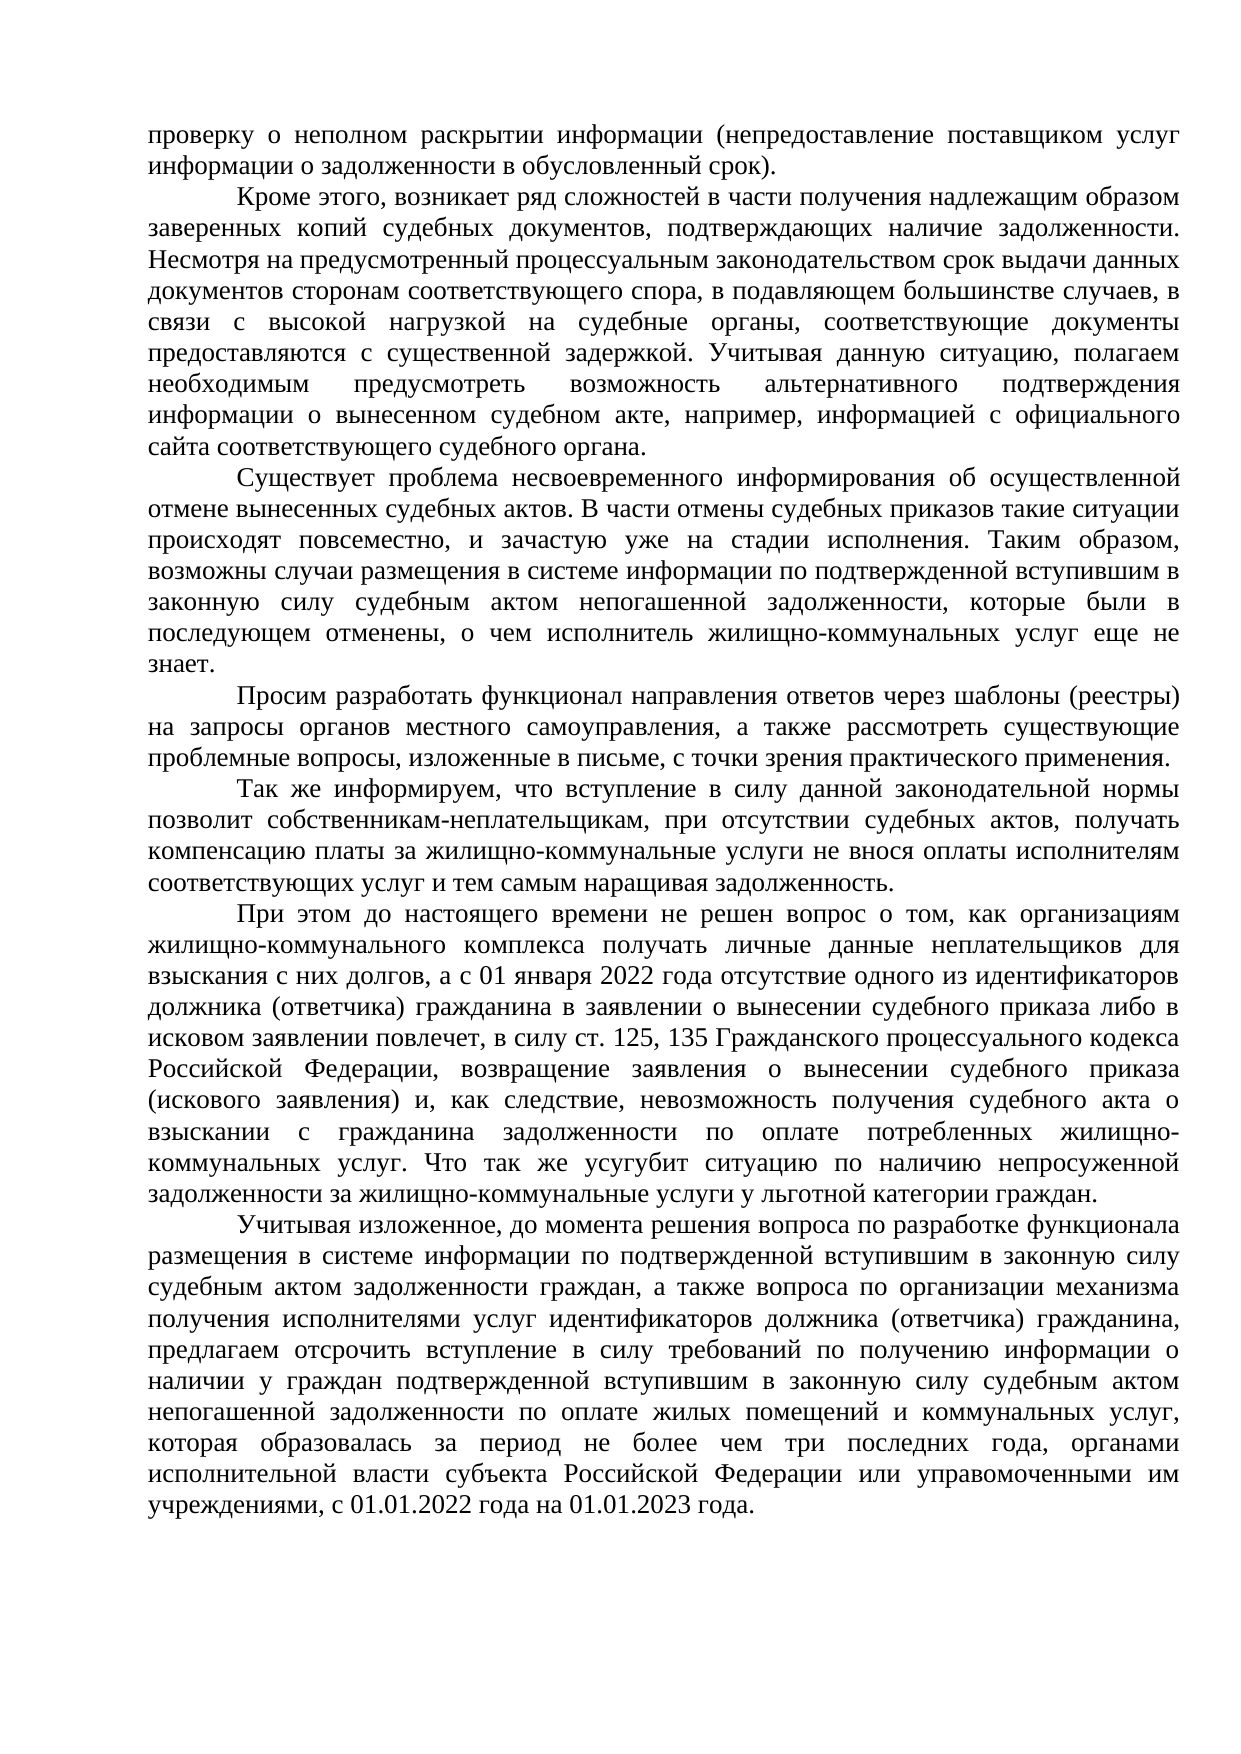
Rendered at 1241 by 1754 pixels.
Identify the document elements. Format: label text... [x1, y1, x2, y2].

text Так же информируем, что вступление в силу данной законодательной нормы позволит собственникам-неплательщикам, при отсутствии судебных актов, получать компенсацию платы за жилищно-коммунальные услуги не внося оплаты исполнителям соответствующих услуг и тем самым наращивая задолженность. [148, 772, 1181, 897]
text Просим разработать функционал направления ответов через шаблоны (реестры) на запросы органов местного самоуправления, а также рассмотреть существующие проблемные вопросы, изложенные в письме, с точки зрения практического применения. [148, 679, 1181, 772]
text При этом до настоящего времени не решен вопрос о том, как организациям жилищно-коммунального комплекса получать личные данные неплательщиков для взыскания с них долгов, а с 01 января 2022 года отсутствие одного из идентификаторов должника (ответчика) гражданина в заявлении о вынесении судебного приказа либо в исковом заявлении повлечет, в силу ст. 125, 135 Гражданского процессуального кодекса Российской Федерации, возвращение заявления о вынесении судебного приказа (искового заявления) и, как следствие, невозможность получения судебного акта о взыскании с гражданина задолженности по оплате потребленных жилищно-коммунальных услуг. Что так же усугубит ситуацию по наличию непросуженной задолженности за жилищно-коммунальные услуги у льготной категории граждан. [148, 897, 1181, 1208]
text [148, 118, 1181, 180]
text Учитывая изложенное, до момента решения вопроса по разработке функционала размещения в системе информации по подтвержденной вступившим в законную силу судебным актом задолженности граждан, а также вопроса по организации механизма получения исполнителями услуг идентификаторов должника (ответчика) гражданина, предлагаем отсрочить вступление в силу требований по получению информации о наличии у граждан подтвержденной вступившим в законную силу судебным актом непогашенной задолженности по оплате жилых помещений и коммунальных услуг, которая образовалась за период не более чем три последних года, органами исполнительной власти субъекта Российской Федерации или управомоченными им учреждениями, с 01.01.2022 года на 01.01.2023 года. [148, 1208, 1181, 1520]
text Кроме этого, возникает ряд сложностей в части получения надлежащим образом заверенных копий судебных документов, подтверждающих наличие задолженности. Несмотря на предусмотренный процессуальным законодательством срок выдачи данных документов сторонам соответствующего спора, в подавляющем большинстве случаев, в связи с высокой нагрузкой на судебные органы, соответствующие документы предоставляются с существенной задержкой. Учитывая данную ситуацию, полагаем необходимым предусмотреть возможность альтернативного подтверждения информации о вынесенном судебном акте, например, информацией с официального сайта соответствующего судебного органа. [148, 180, 1181, 461]
text Существует проблема несвоевременного информирования об осуществленной отмене вынесенных судебных актов. В части отмены судебных приказов такие ситуации происходят повсеместно, и зачастую уже на стадии исполнения. Таким образом, возможны случаи размещения в системе информации по подтвержденной вступившим в законную силу судебным актом непогашенной задолженности, которые были в последующем отменены, о чем исполнитель жилищно-коммунальных услуг еще не знает. [148, 461, 1181, 679]
